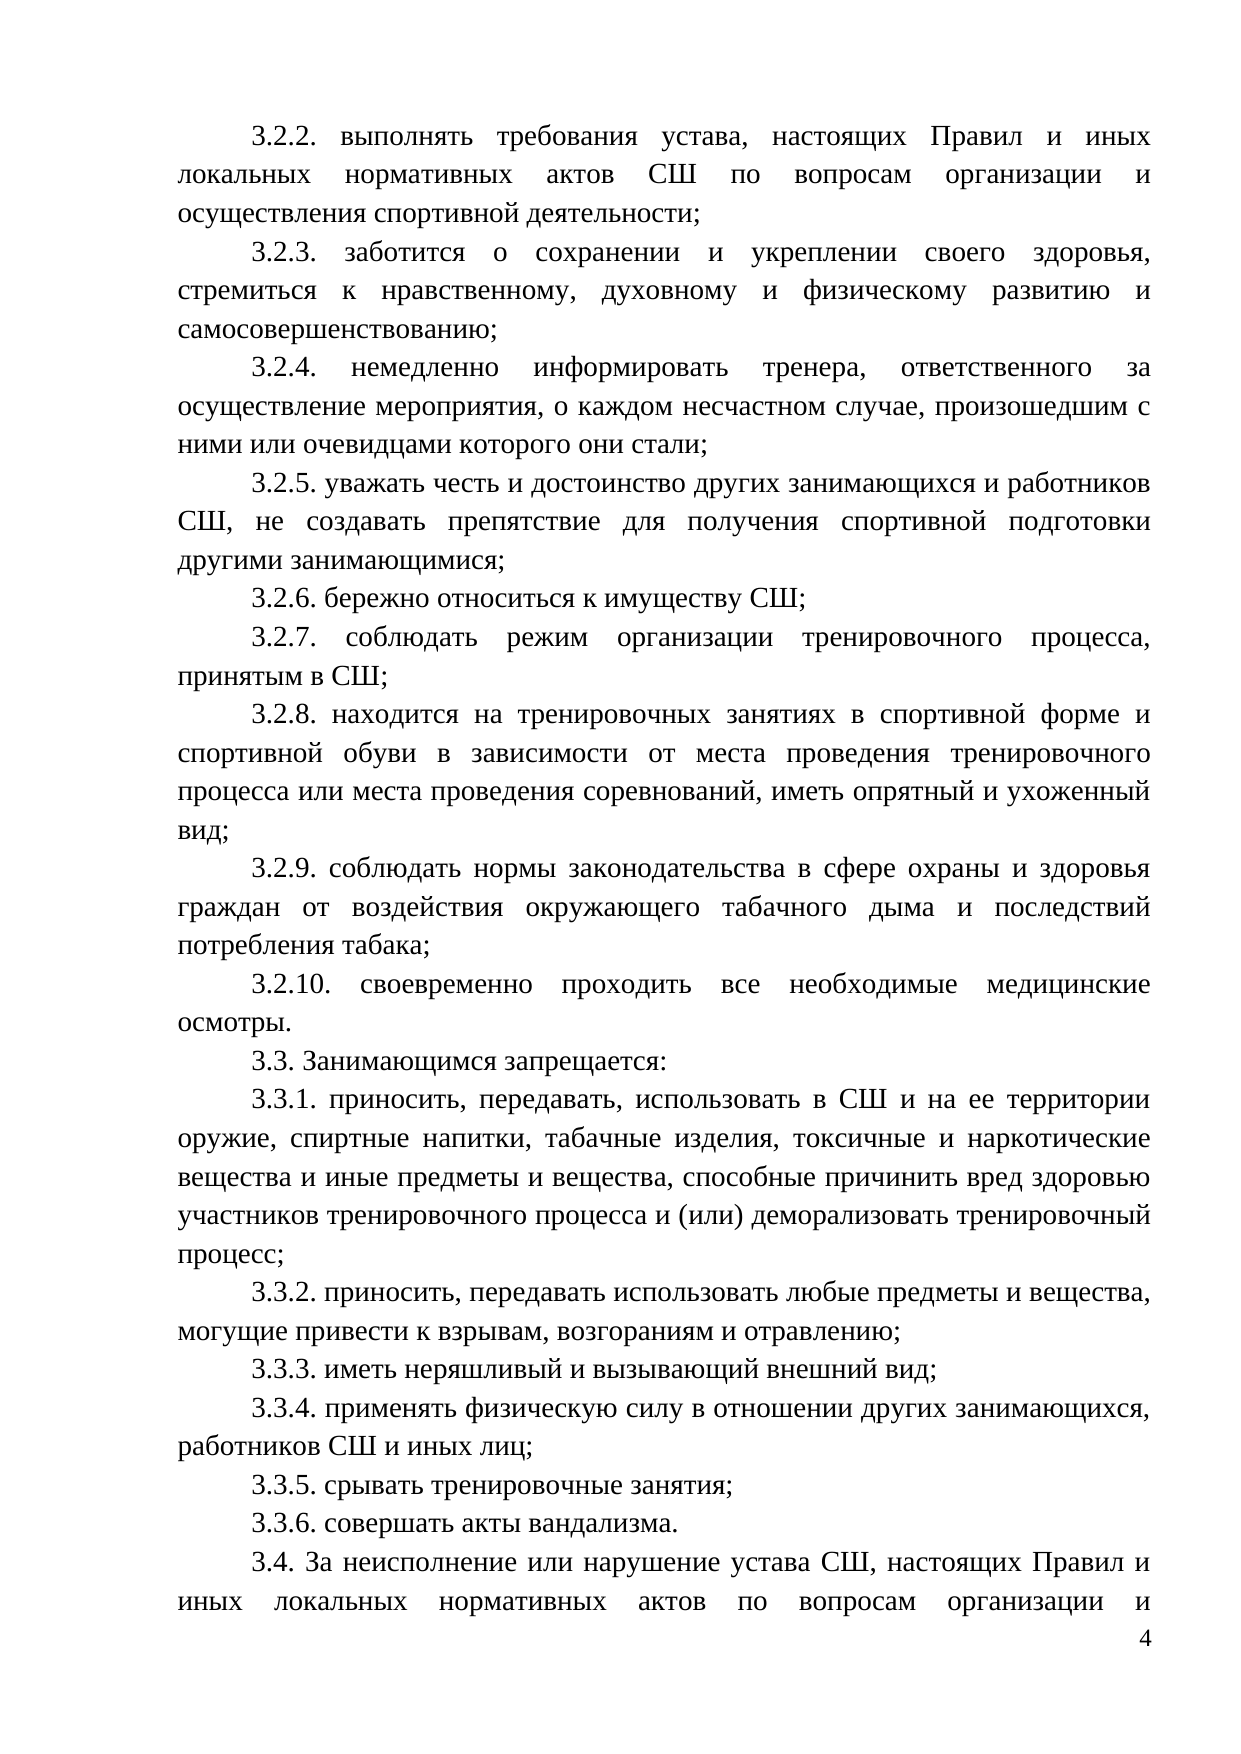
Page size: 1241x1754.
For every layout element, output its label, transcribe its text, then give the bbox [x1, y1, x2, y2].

text 3.3.4. применять физическую силу в отношении других занимающихся, работников СШ и иных лиц; [177, 1390, 1152, 1462]
text 3.2.9. соблюдать нормы законодательства в сфере охраны и здоровья граждан от воздействия окружающего табачного дыма и последствий потребления табака; [177, 850, 1152, 961]
text 3.2.5. уважать честь и достоинство других занимающихся и работников СШ, не создавать препятствие для получения спортивной подготовки другими занимающимися; [177, 465, 1152, 576]
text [177, 1544, 1152, 1616]
text 3.3.6. совершать акты вандализма. [177, 1506, 1152, 1539]
text 3.2.7. соблюдать режим организации тренировочного процесса, принятым в СШ; [177, 619, 1152, 691]
text 3.2.6. бережно относиться к имуществу СШ; [177, 581, 1152, 614]
text 3.2.10. своевременно проходить все необходимые медицинские осмотры. [177, 966, 1152, 1038]
text 3.2.4. немедленно информировать тренера, ответственного за осуществление мероприятия, о каждом несчастном случае, произошедшим с ними или очевидцами которого они стали; [177, 349, 1152, 460]
text 3.3.3. иметь неряшливый и вызывающий внешний вид; [177, 1351, 1152, 1385]
text 3.2.8. находится на тренировочных занятиях в спортивной форме и спортивной обуви в зависимости от места проведения тренировочного процесса или места проведения соревнований, иметь опрятный и ухоженный вид; [177, 696, 1152, 845]
text 3.2.3. заботится о сохранении и укреплении своего здоровья, стремиться к нравственному, духовному и физическому развитию и самосовершенствованию; [177, 234, 1152, 344]
text 3.3.5. срывать тренировочные занятия; [177, 1467, 1152, 1501]
text 3.3.2. приносить, передавать использовать любые предметы и вещества, могущие привести к взрывам, возгораниям и отравлению; [177, 1274, 1152, 1346]
text 3.3. Занимающимся запрещается: [177, 1043, 1152, 1077]
text 3.2.2. выполнять требования устава, настоящих Правил и иных локальных нормативных актов СШ по вопросам организации и осуществления спортивной деятельности; [177, 118, 1152, 229]
text 3.3.1. приносить, передавать, использовать в СШ и на ее территории оружие, спиртные напитки, табачные изделия, токсичные и наркотические вещества и иные предметы и вещества, способные причинить вред здоровью участников тренировочного процесса и (или) деморализовать тренировочный процесс; [177, 1082, 1152, 1269]
